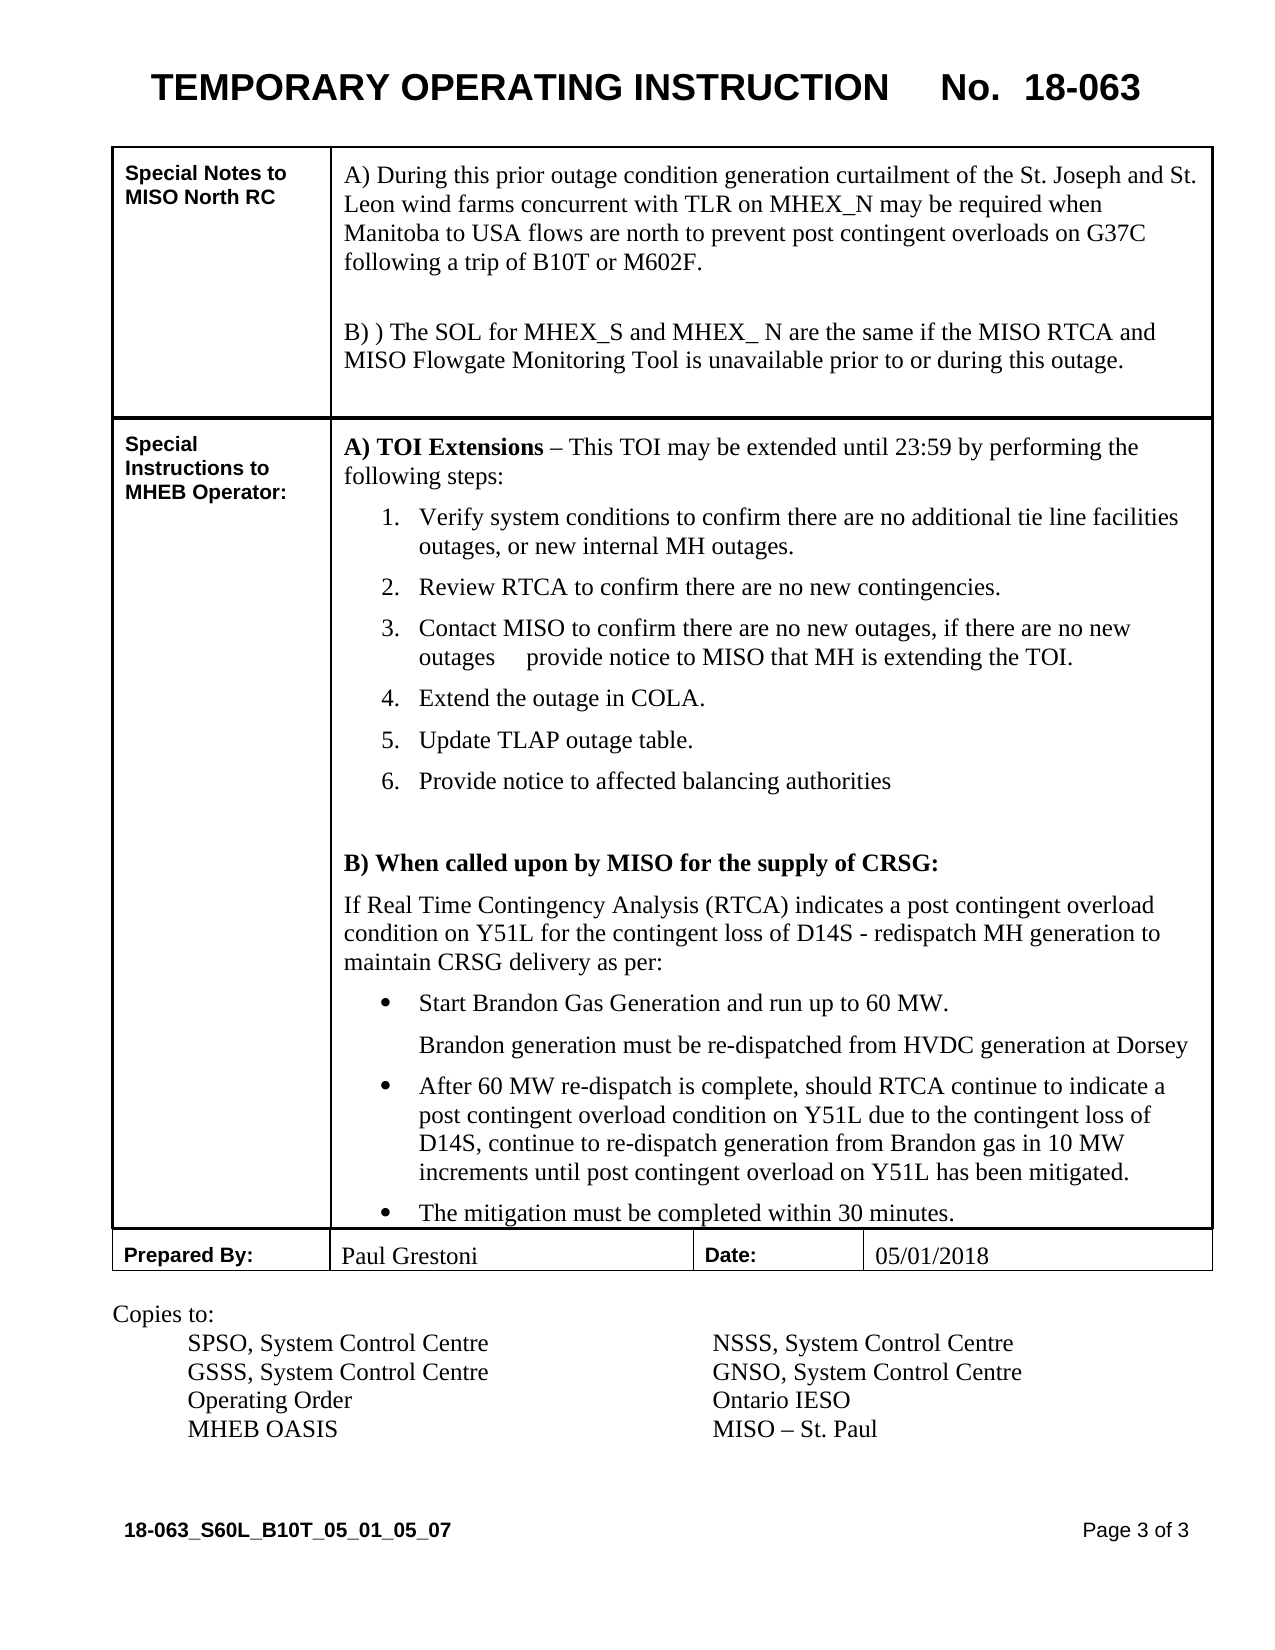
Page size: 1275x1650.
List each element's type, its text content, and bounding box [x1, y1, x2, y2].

table_header Prepared By: [113, 1230, 329, 1269]
table_header A) TOI Extensions – This TOI may be extended until 23:59 by performing the following steps: Verify system conditions to confirm there are no additional tie line facilities outages, or new internal MH outages. Review RTCA to confirm there are no new contingencies. Contact MISO to confirm there are no new outages, if there are no new outages provide notice to MISO that MH is extending the TOI. Extend the outage in COLA. Update TLAP outage table. Provide notice to affected balancing authorities B) When called upon by MISO for the supply of CRSG: If Real Time Contingency Analysis (RTCA) indicates a post contingent overload condition on Y51L for the contingent loss of D14S - redispatch MH generation to maintain CRSG delivery as per: Start Brandon Gas Generation and run up to 60 MW. Brandon generation must be re-dispatched from HVDC generation at Dorsey After 60 MW re-dispatch is complete, should RTCA continue to indicate a post contingent overload condition on Y51L due to the contingent loss of D14S, continue to re-dispatch generation from Brandon gas in 10 MW increments until post contingent overload on Y51L has been mitigated. The mitigation must be completed within 30 minutes. [332, 420, 1211, 1227]
text Copies to: [112, 1299, 1200, 1328]
table_header Paul Grestoni [331, 1230, 693, 1269]
text MHEB OASIS MISO – Paul [112, 1414, 1200, 1443]
table_header Special Notes to MISO North RC [114, 148, 330, 416]
table_header Date: [694, 1230, 863, 1269]
table_header A) During this prior outage condition generation curtailment of the St. Joseph and St. Leon wind farms concurrent with TLR on MHEX_N may be required when Manitoba to USA flows are north to prevent post contingent overloads on G37C following a trip of B10T or M602F. B) ) The SOL for MHEX_S and MHEX_ N are the same if the MISO RTCA and MISO Flowgate Monitoring Tool is unavailable prior to or during this outage. [332, 148, 1211, 416]
text GSSS, System Control Centre GNSO, System Control Centre [112, 1357, 1200, 1386]
text SPSO, System Control Centre NSSS, System Control Centre [112, 1328, 1200, 1357]
text Operating Order Ontario IESO [112, 1386, 1200, 1414]
table_header Special Instructions to MHEB Operator: [114, 420, 330, 1227]
table_header 05/01/2018 [864, 1230, 1212, 1269]
